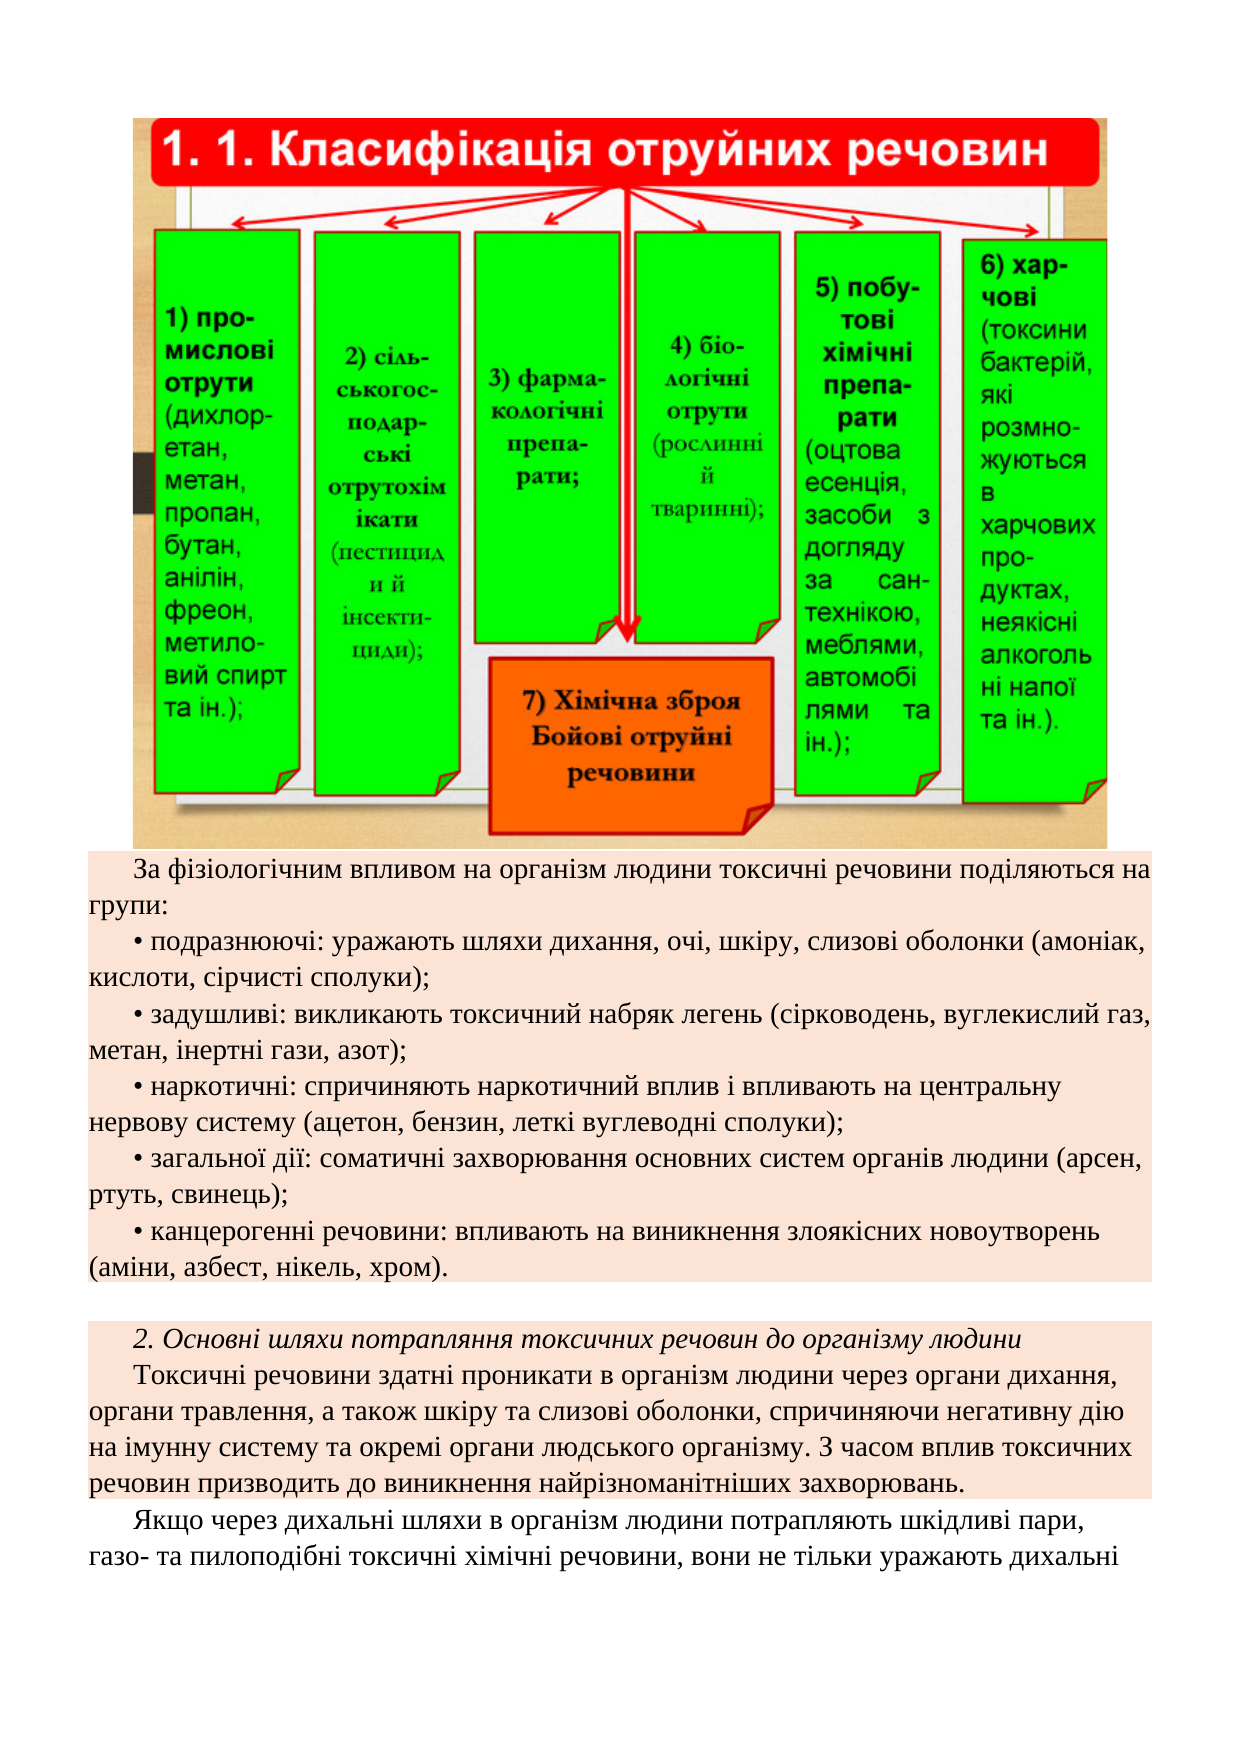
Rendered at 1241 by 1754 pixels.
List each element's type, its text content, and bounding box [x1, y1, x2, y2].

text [88, 1502, 1152, 1571]
text Токсичні речовини здатні проникати в організм людини через органи дихання, органи травлення, а також шкіру та слизові оболонки, спричиняючи негативну дію на імунну систему та окремі органи людського організму. З часом вплив токсичних речовин призводить до виникнення найрізноманітніших захворювань. [88, 1357, 1152, 1499]
text • подразнюючі: уражають шляхи дихання, очі, шкіру, слизові оболонки (амоніак, кислоти, сірчисті сполуки); [88, 923, 1152, 993]
text • задушливі: викликають токсичний набряк легень (сірководень, вуглекислий газ, метан, інертні гази, азот); [88, 996, 1152, 1065]
text • канцерогенні речовини: впливають на виникнення злоякісних новоутворень (аміни, азбест, нікель, хром). [88, 1213, 1152, 1282]
text • загальної дії: соматичні захворювання основних систем органів людини (арсен, ртуть, свинець); [88, 1140, 1152, 1210]
text • наркотичні: спричиняють наркотичний вплив і впливають на центральну нервову систему (ацетон, бензин, леткі вуглеводні сполуки); [88, 1068, 1152, 1138]
picture [132, 118, 1108, 849]
text За фізіологічним впливом на організм людини токсичні речовини поділяються на групи: [88, 851, 1152, 921]
text 2. Основні шляхи потрапляння токсичних речовин до організму людини [88, 1321, 1152, 1354]
